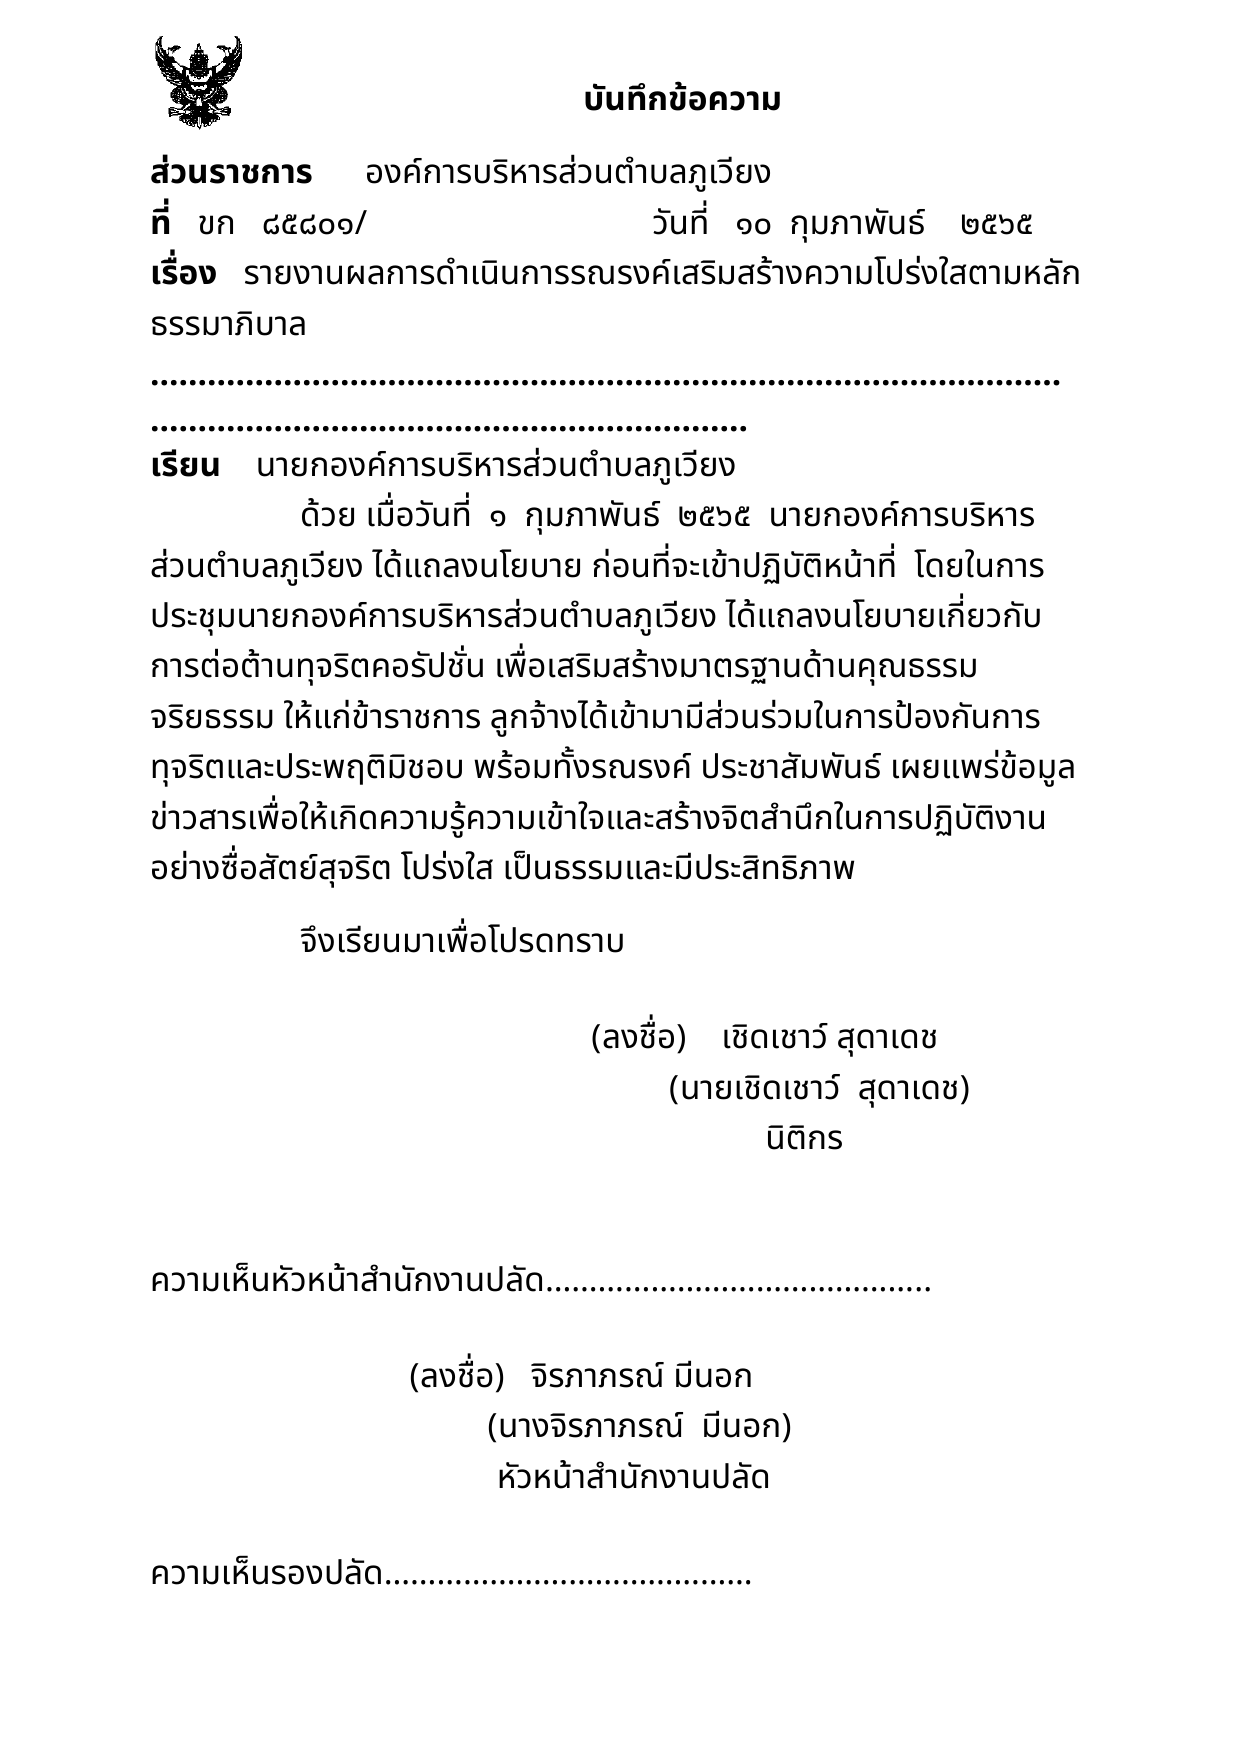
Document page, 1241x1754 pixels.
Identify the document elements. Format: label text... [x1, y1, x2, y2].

text ความเห็นหัวหน้าสำนักงานปลัด…………………………………….. [150, 1256, 1090, 1306]
text (ลงชื่อ) เชิดเชาว์ สุดาเดช [150, 1013, 1090, 1064]
text บันทึกข้อความ [243, 75, 1090, 125]
text เรื่อง รายงานผลการดำเนินการรณรงค์เสริมสร้างความโปร่งใสตามหลักธรรมาภิบาล [150, 249, 1090, 350]
text ส่วนราชการ องค์การบริหารส่วนตำบลภูเวียง [150, 148, 1090, 198]
text (นางจิรภาภรณ์ มีนอก) [150, 1402, 1090, 1453]
text หัวหน้าสำนักงานปลัด [150, 1453, 1090, 1503]
text (นายเชิดเชาว์ สุดาเดช) [150, 1064, 1090, 1114]
text จึงเรียนมาเพื่อโปรดทราบ [150, 917, 1090, 968]
text (ลงชื่อ) จิรภาภรณ์ มีนอก [150, 1352, 1090, 1402]
picture [153, 34, 243, 131]
text …………………………………………………………………………………………………………………………………………… [150, 350, 1090, 441]
text ด้วย เมื่อวันที่ ๑ กุมภาพันธ์ ๒๕๖๕ นายกองค์การบริหารส่วนตำบลภูเวียง ได้แถลงนโยบาย ก่อนที่จะเข้าปฏิบัติหน้าที่ โดยในการประชุมนายกองค์การบริหารส่วนตำบลภูเวียง ได้แถลงนโยบายเกี่ยวกับการต่อต้านทุจริตคอรัปชั่น เพื่อเสริมสร้างมาตรฐานด้านคุณธรรม จริยธรรม ให้แก่ข้าราชการ ลูกจ้างได้เข้ามามีส่วนร่วมในการป้องกันการทุจริตและประพฤติมิชอบ พร้อมทั้งรณรงค์ ประชาสัมพันธ์ เผยแพร่ข้อมูลข่าวสารเพื่อให้เกิดความรู้ความเข้าใจและสร้างจิตสำนึกในการปฏิบัติงานอย่างซื่อสัตย์สุจริต โปร่งใส เป็นธรรมและมีประสิทธิภาพ [150, 491, 1090, 894]
text เรียน นายกองค์การบริหารส่วนตำบลภูเวียง [150, 441, 1090, 491]
text ความเห็นรองปลัด…………………………………… [150, 1549, 1090, 1599]
text นิติกร [150, 1114, 1090, 1165]
text ที่ ขก ๘๕๘๐๑/ วันที่ ๑๐ กุมภาพันธ์ ๒๕๖๕ [150, 198, 1090, 249]
